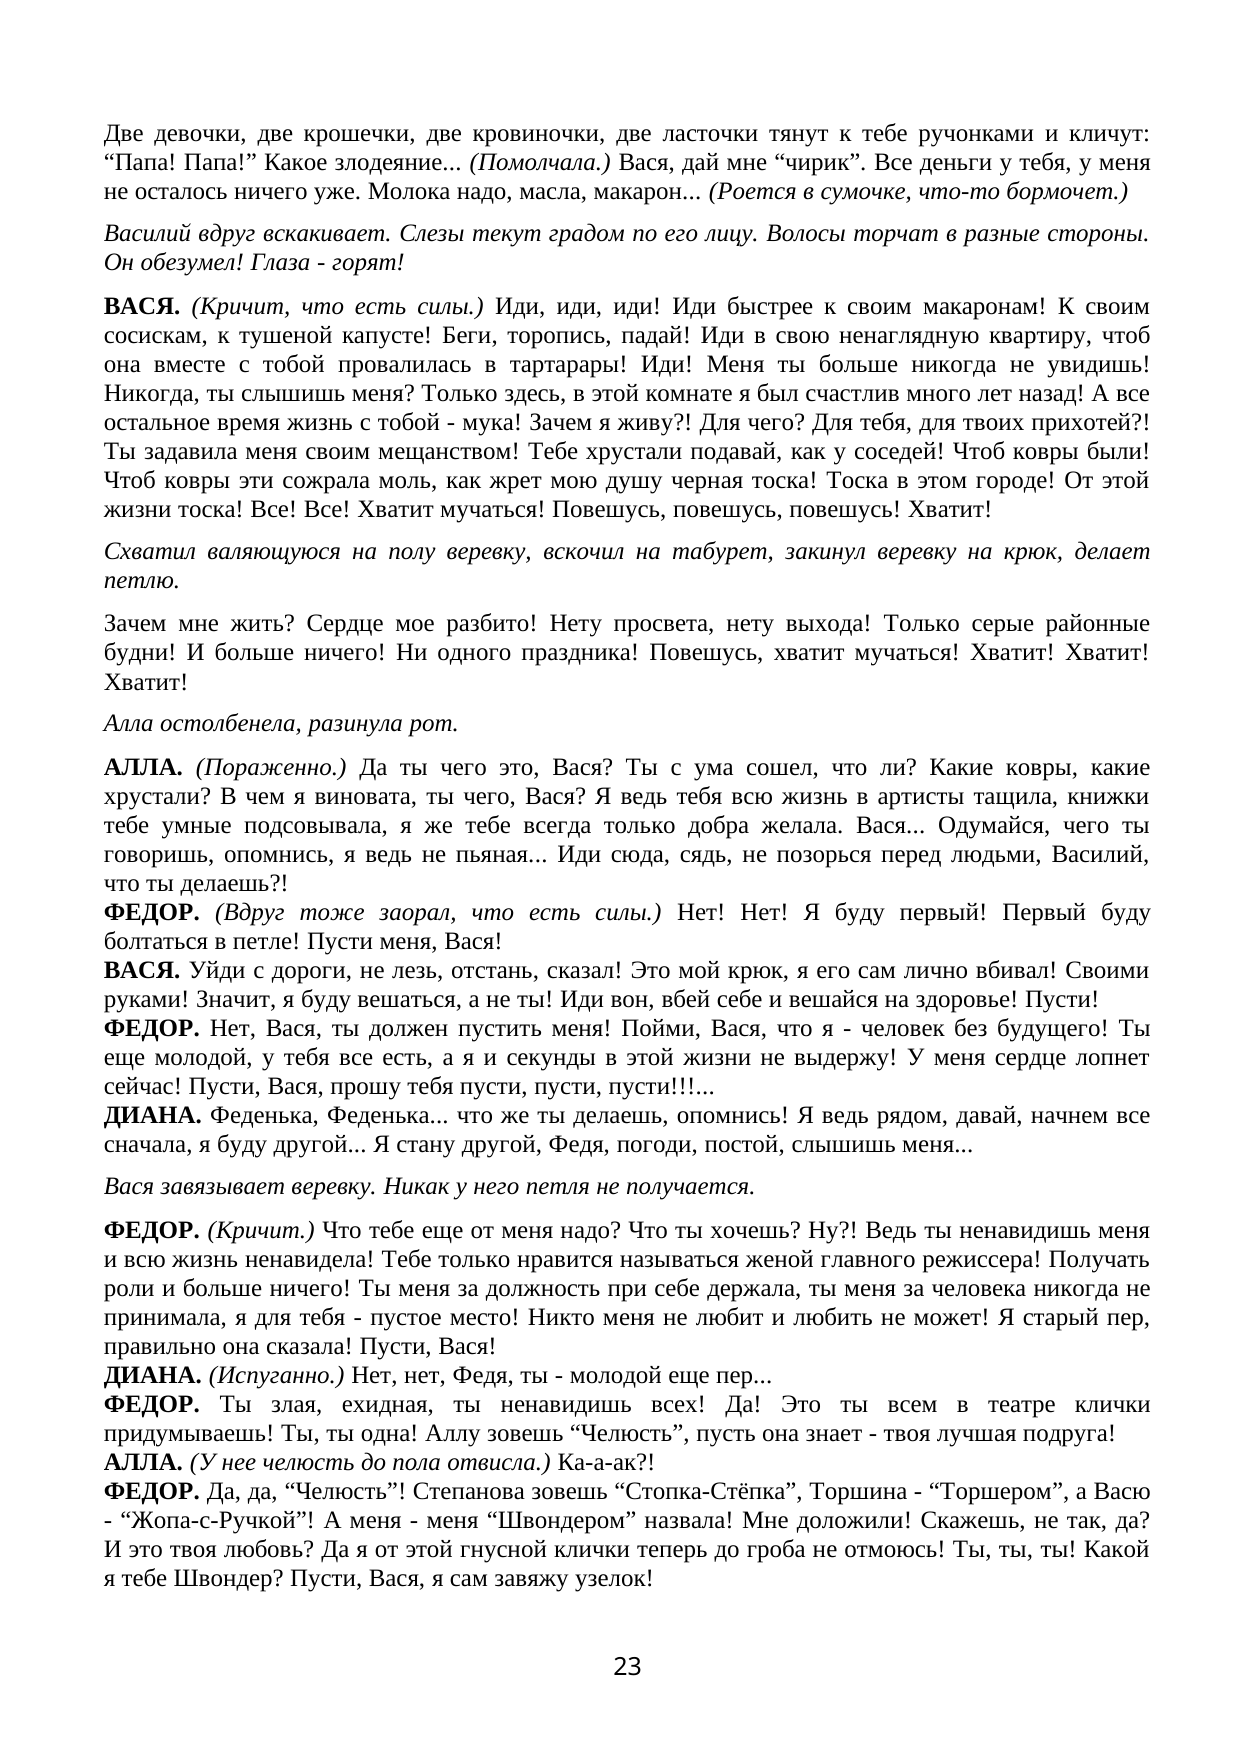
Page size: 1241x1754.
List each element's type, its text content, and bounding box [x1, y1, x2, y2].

text АЛЛА. (Пораженно.) Да ты чего это, Вася? Ты с ума сошел, что ли? Какие ковры, какие хрустали? В чем я виновата, ты чего, Вася? Я ведь тебя всю жизнь в артисты тащила, книжки тебе умные подсовывала, я же тебе всегда только добра желала. Вася... Одумайся, чего ты говоришь, опомнись, я ведь не пьяная... Иди сюда, сядь, не позорься перед людьми, Василий, что ты делаешь?! [103, 752, 1152, 897]
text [103, 118, 1152, 205]
text ФЕДОР. Да, да, “Челюсть”! Степанова зовешь “Стопка-Стёпка”, Торшина - “Торшером”, а Васю - “Жопа-с-Ручкой”! А меня - меня “Швондером” назвала! Мне доложили! Скажешь, не так, да? И это твоя любовь? Да я от этой гнусной клички теперь до гроба не отмоюсь! Ты, ты, ты! Какой я тебе Швондер? Пусти, Вася, я сам завяжу узелок! [103, 1476, 1152, 1592]
text ФЕДОР. (Вдруг тоже заорал, что есть силы.) Нет! Нет! Я буду первый! Первый буду болтаться в петле! Пусти меня, Вася! [103, 897, 1152, 955]
text ФЕДОР. Ты злая, ехидная, ты ненавидишь всех! Да! Это ты всем в театре клички придумываешь! Ты, ты одна! Аллу зовешь “Челюсть”, пусть она знает - твоя лучшая подруга! [103, 1389, 1152, 1447]
text ДИАНА. Феденька, Феденька... что же ты делаешь, опомнись! Я ведь рядом, давай, начнем все сначала, я буду другой... Я стану другой, Федя, погоди, постой, слышишь меня... [103, 1100, 1152, 1158]
text АЛЛА. (У нее челюсть до пола отвисла.) Ка-а-ак?! [103, 1447, 1152, 1476]
text Алла остолбенела, разинула рот. [103, 708, 1152, 737]
text ФЕДОР. (Кричит.) Что тебе еще от меня надо? Что ты хочешь? Ну?! Ведь ты ненавидишь меня и всю жизнь ненавидела! Тебе только нравится называться женой главного режиссера! Получать роли и больше ничего! Ты меня за должность при себе держала, ты меня за человека никогда не принимала, я для тебя - пустое место! Никто меня не любит и любить не может! Я старый пер, правильно она сказала! Пусти, Вася! [103, 1214, 1152, 1360]
text Василий вдруг вскакивает. Слезы текут градом по его лицу. Волосы торчат в разные стороны. Он обезумел! Глаза - горят! [103, 218, 1152, 276]
text ФЕДОР. Нет, Вася, ты должен пустить меня! Пойми, Вася, что я - человек без будущего! Ты еще молодой, у тебя все есть, а я и секунды в этой жизни не выдержу! У меня сердце лопнет сейчас! Пусти, Вася, прошу тебя пусти, пусти, пусти!!!... [103, 1013, 1152, 1100]
text Зачем мне жить? Сердце мое разбито! Нету просвета, нету выхода! Только серые районные будни! И больше ничего! Ни одного праздника! Повешусь, хватит мучаться! Хватит! Хватит! Хватит! [103, 608, 1152, 695]
text ВАСЯ. (Кричит, что есть силы.) Иди, иди, иди! Иди быстрее к своим макаронам! К своим сосискам, к тушеной капусте! Беги, торопись, падай! Иди в свою ненаглядную квартиру, чтоб она вместе с тобой провалилась в тартарары! Иди! Меня ты больше никогда не увидишь! Никогда, ты слышишь меня? Только здесь, в этой комнате я был счастлив много лет назад! А все остальное время жизнь с тобой - мука! Зачем я живу?! Для чего? Для тебя, для твоих прихотей?! Ты задавила меня своим мещанством! Тебе хрустали подавай, как у соседей! Чтоб ковры были! Чтоб ковры эти сожрала моль, как жрет мою душу черная тоска! Тоска в этом городе! От этой жизни тоска! Все! Все! Хватит мучаться! Повешусь, повешусь, повешусь! Хватит! [103, 291, 1152, 523]
text Схватил валяющуюся на полу веревку, вскочил на табурет, закинул веревку на крюк, делает петлю. [103, 536, 1152, 594]
text ДИАНА. (Испуганно.) Нет, нет, Федя, ты - молодой еще пер... [103, 1360, 1152, 1389]
text Вася завязывает веревку. Никак у него петля не получается. [103, 1171, 1152, 1200]
text ВАСЯ. Уйди с дороги, не лезь, отстань, сказал! Это мой крюк, я его сам лично вбивал! Своими руками! Значит, я буду вешаться, а не ты! Иди вон, вбей себе и вешайся на здоровье! Пусти! [103, 955, 1152, 1013]
